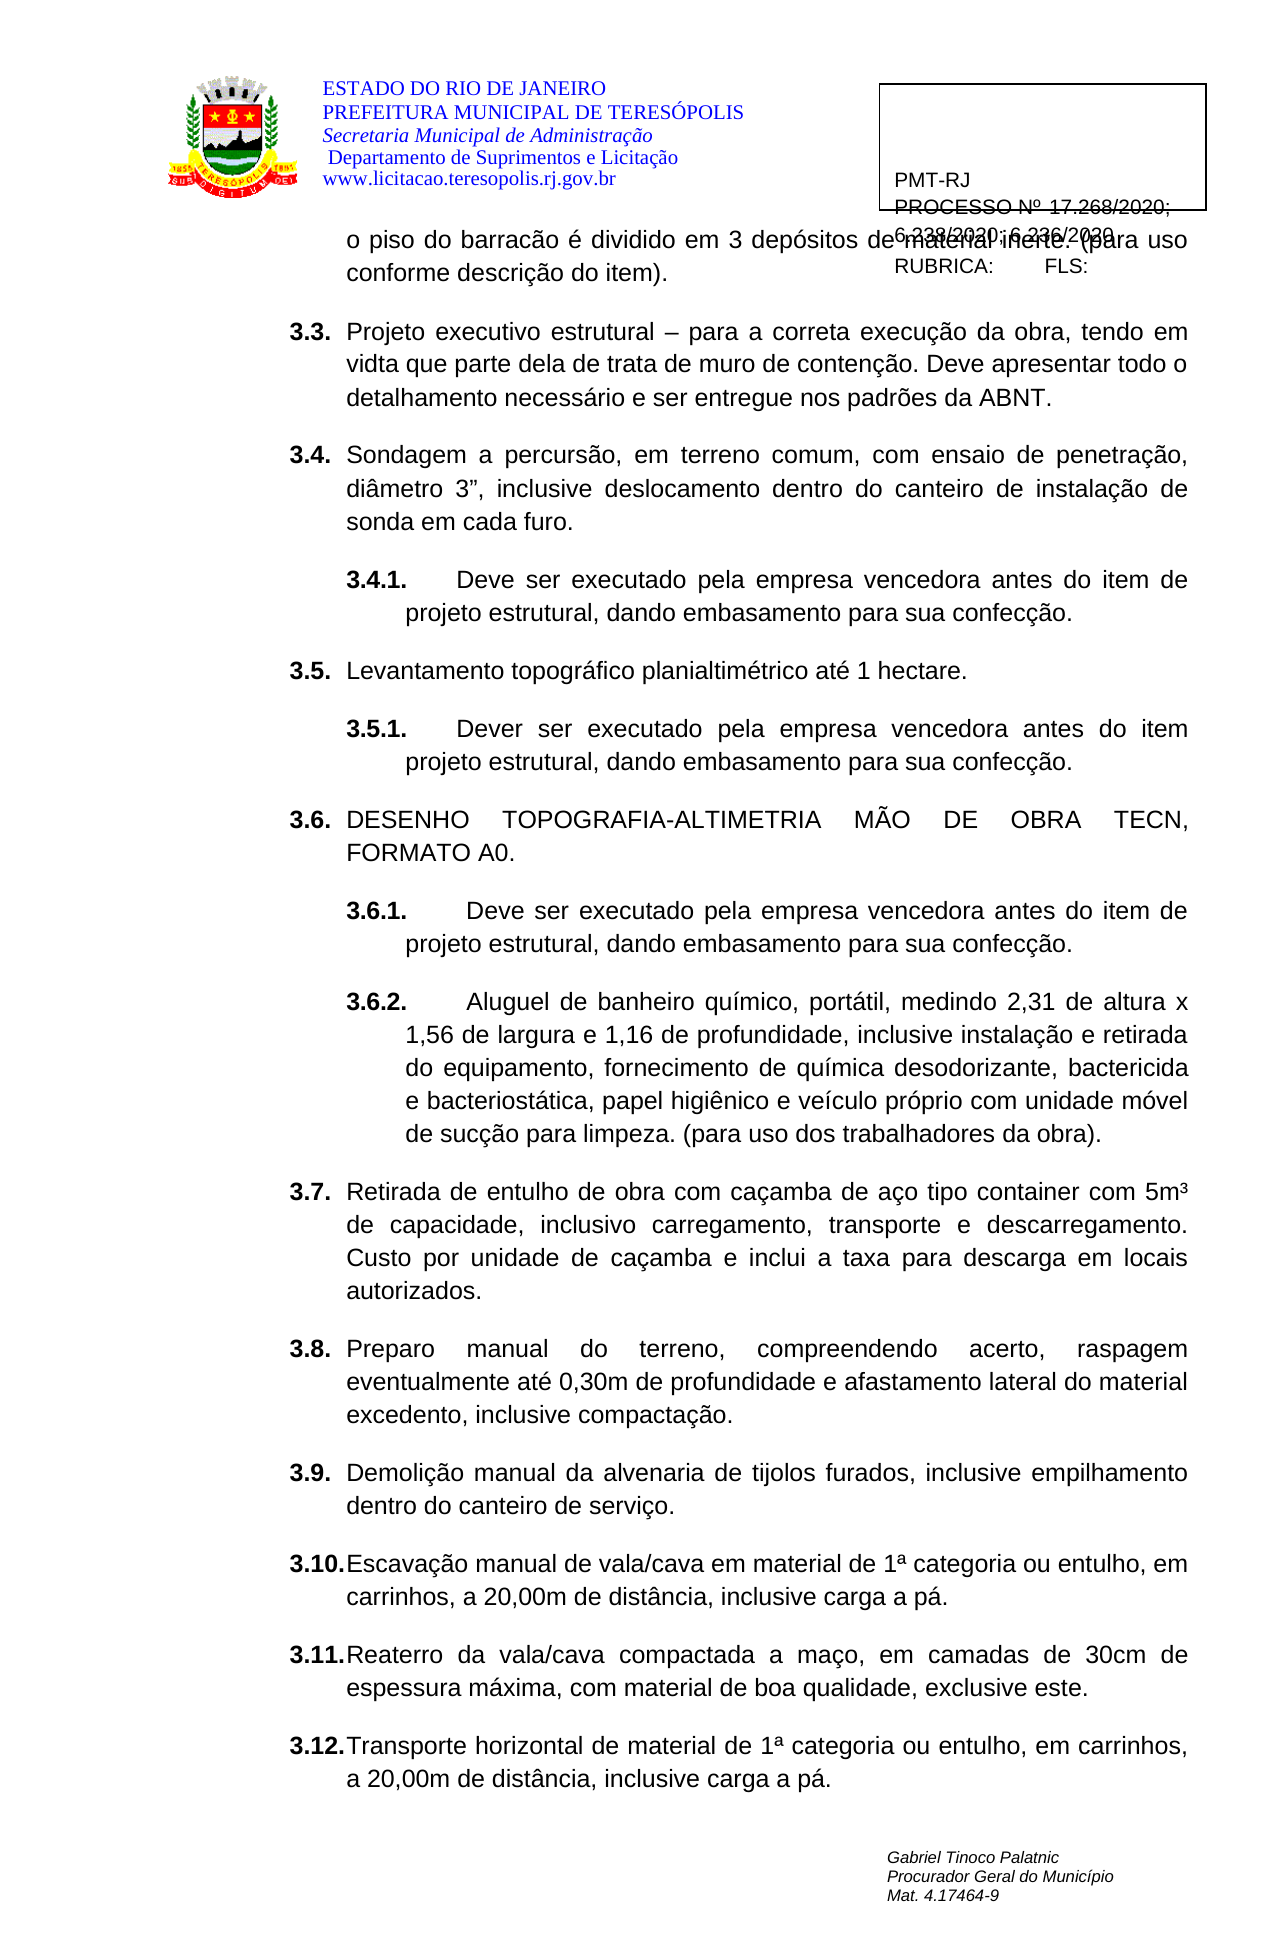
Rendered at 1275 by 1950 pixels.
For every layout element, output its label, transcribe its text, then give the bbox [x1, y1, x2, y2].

list Retirada de entulho de obra com caçamba de aço tipo container com 5m³ de capacidade, inclusivo carregamento, transporte e descarregamento. Custo por unidade de caçamba e inclui a taxa para descarga em locais autorizados. [289, 1177, 1189, 1305]
list Transporte horizontal de material de 1ª categoria ou entulho, em carrinhos, a 20,00m de distância, inclusive carga a pá. [289, 1731, 1189, 1793]
list Preparo manual do terreno, compreendendo acerto, raspagem eventualmente até 0,30m de profundidade e afastamento lateral do material excedento, inclusive compactação. [289, 1334, 1189, 1429]
list Sondagem a percursão, em terreno comum, com ensaio de penetração, diâmetro 3”, inclusive deslocamento dentro do canteiro de instalação de sonda em cada furo. [289, 441, 1189, 535]
list Escavação manual de vala/cava em material de 1ª categoria ou entulho, em carrinhos, a 20,00m de distância, inclusive carga a pá. [289, 1549, 1189, 1611]
list Dever ser executado pela empresa vencedora antes do item projeto estrutural, dando embasamento para sua confecção. [346, 714, 1189, 775]
list Demolição manual da alvenaria de tijolos furados, inclusive empilhamento dentro do canteiro de serviço. [289, 1458, 1189, 1520]
list Projeto executivo estrutural – para a correta execução da obra, tendo em vidta que parte dela de trata de muro de contenção. Deve apresentar todo o detalhamento necessário e ser entregue nos padrões da ABNT. [289, 316, 1189, 411]
list DESENHO TOPOGRAFIA-ALTIMETRIA MÃO DE OBRA TECN, FORMATO A0. [289, 805, 1189, 866]
list Levantamento topográfico planialtimétrico até 1 hectare. [289, 656, 1189, 684]
list Deve ser executado pela empresa vencedora antes do item de projeto estrutural, dando embasamento para sua confecção. [346, 564, 1189, 626]
list Deve ser executado pela empresa vencedora antes do item de projeto estrutural, dando embasamento para sua confecção. [346, 896, 1189, 957]
picture [168, 76, 298, 198]
list Reaterro da vala/cava compactada a maço, em camadas de 30cm de espessura máxima, com material de boa qualidade, exclusive este. [289, 1640, 1189, 1702]
list Aluguel de banheiro químico, portátil, medindo 2,31 de altura x 1,56 de largura e 1,16 de profundidade, inclusive instalação e retirada do equipamento, fornecimento de química desodorizante, bactericida e bacteriostática, papel higiênico e veículo próprio com unidade móvel de sucção para limpeza. (para uso dos trabalhadores da obra). [346, 987, 1189, 1148]
